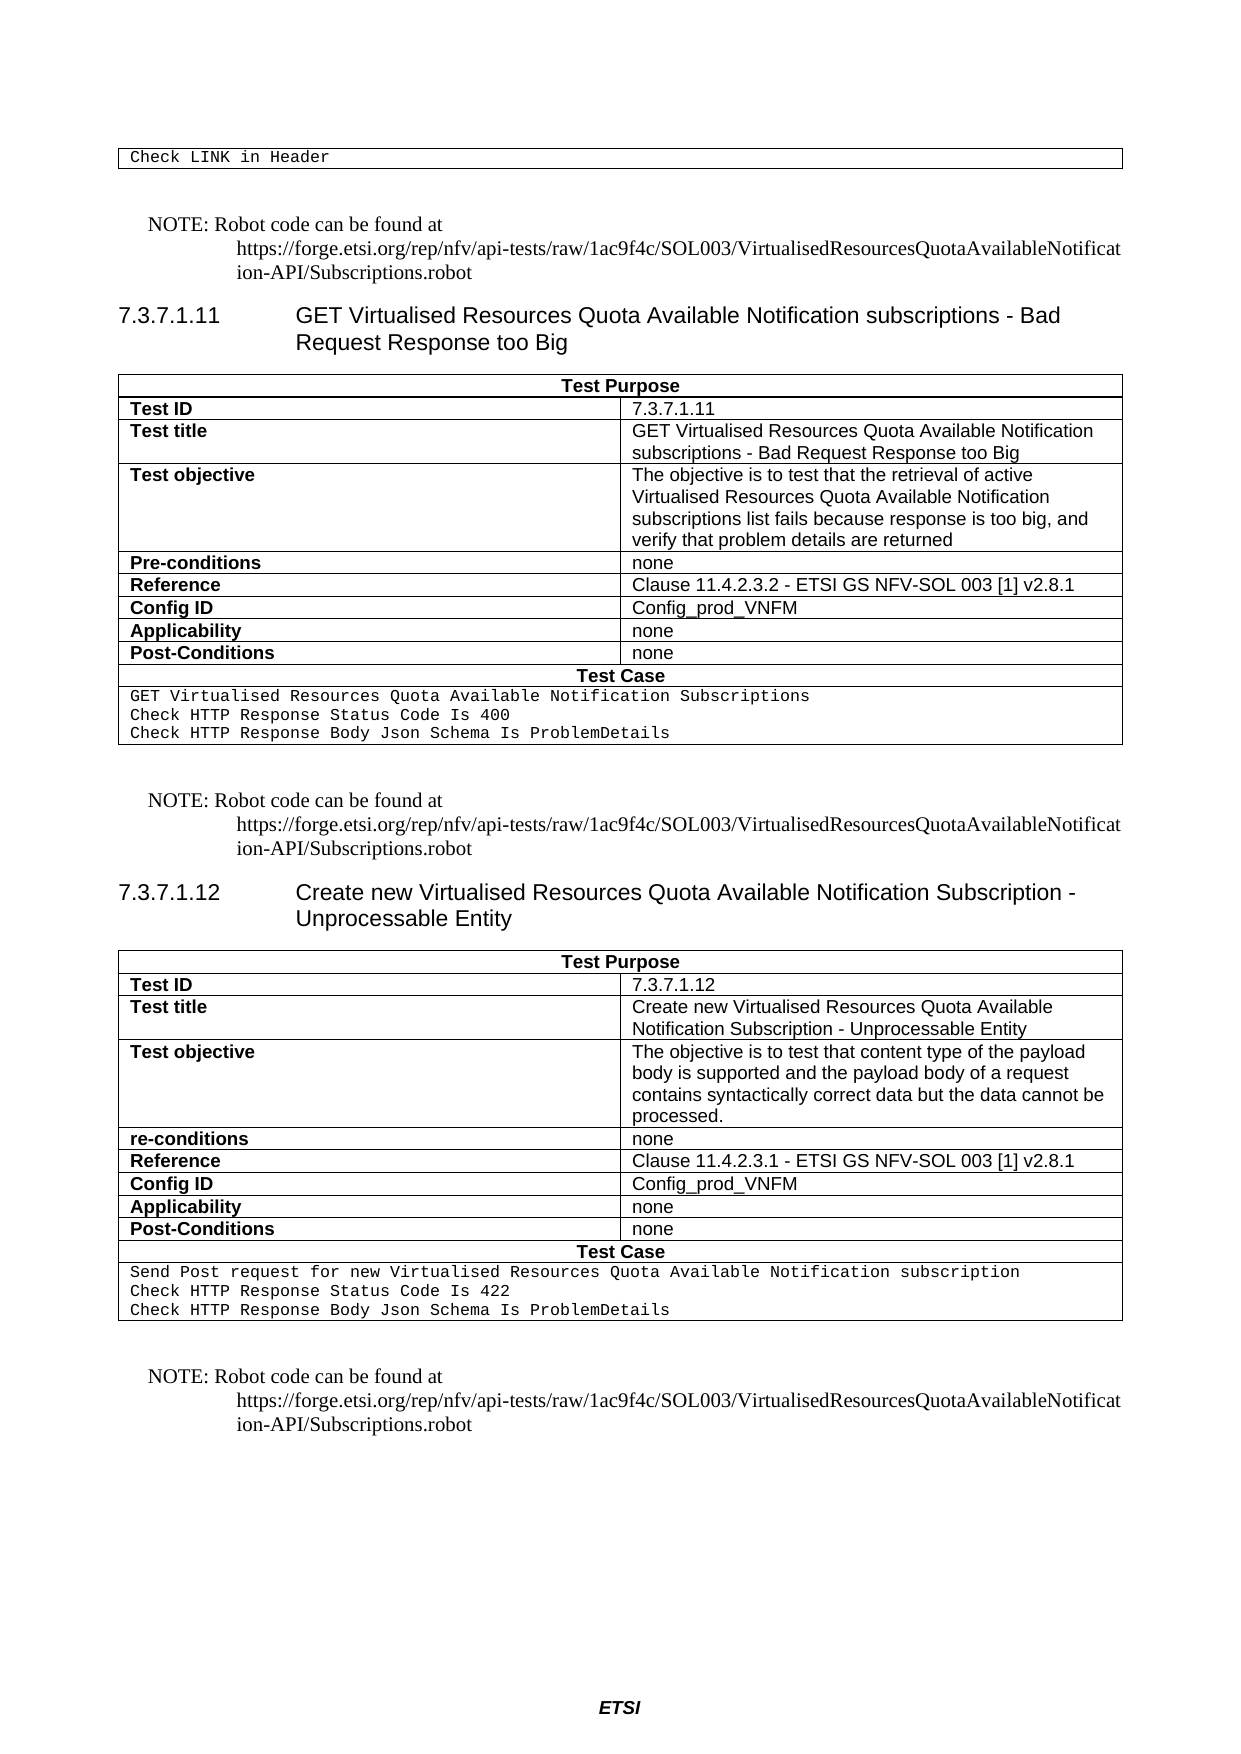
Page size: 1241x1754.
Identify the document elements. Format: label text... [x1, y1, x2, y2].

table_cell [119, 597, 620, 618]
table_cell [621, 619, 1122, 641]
text NOTE: Robot code can be found at https://forge.etsi.org/rep/nfv/api-tests/raw/1ac9f4c/SOL003/VirtualisedResourcesQuotaAvailableNotification-API/Subscriptions.robot [148, 211, 1122, 284]
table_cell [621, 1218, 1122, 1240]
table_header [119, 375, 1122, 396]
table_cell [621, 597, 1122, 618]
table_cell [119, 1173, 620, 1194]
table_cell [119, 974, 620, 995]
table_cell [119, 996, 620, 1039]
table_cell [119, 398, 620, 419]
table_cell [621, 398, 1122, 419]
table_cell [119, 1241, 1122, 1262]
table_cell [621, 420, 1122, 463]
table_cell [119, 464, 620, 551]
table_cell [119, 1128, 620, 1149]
subtitle 7.3.7.1.11 GET Virtualised Resources Quota Available Notification subscriptions - Bad Request Response too Big [118, 302, 1122, 355]
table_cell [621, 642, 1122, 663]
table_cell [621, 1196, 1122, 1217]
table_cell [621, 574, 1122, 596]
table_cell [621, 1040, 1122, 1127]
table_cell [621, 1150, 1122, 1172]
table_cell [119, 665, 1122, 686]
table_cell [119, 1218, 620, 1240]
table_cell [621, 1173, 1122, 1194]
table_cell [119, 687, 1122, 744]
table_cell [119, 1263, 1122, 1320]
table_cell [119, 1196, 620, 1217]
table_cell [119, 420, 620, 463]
subtitle 7.3.7.1.12 Create new Virtualised Resources Quota Available Notification Subscription - Unprocessable Entity [118, 878, 1122, 931]
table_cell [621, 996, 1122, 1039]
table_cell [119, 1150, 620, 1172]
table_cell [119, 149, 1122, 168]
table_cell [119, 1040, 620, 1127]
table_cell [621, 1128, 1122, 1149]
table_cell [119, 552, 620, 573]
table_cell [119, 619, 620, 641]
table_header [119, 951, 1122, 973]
text NOTE: Robot code can be found at https://forge.etsi.org/rep/nfv/api-tests/raw/1ac9f4c/SOL003/VirtualisedResourcesQuotaAvailableNotification-API/Subscriptions.robot [148, 1364, 1122, 1436]
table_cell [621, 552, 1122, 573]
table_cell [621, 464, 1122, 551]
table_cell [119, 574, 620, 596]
text NOTE: Robot code can be found at https://forge.etsi.org/rep/nfv/api-tests/raw/1ac9f4c/SOL003/VirtualisedResourcesQuotaAvailableNotification-API/Subscriptions.robot [148, 788, 1122, 860]
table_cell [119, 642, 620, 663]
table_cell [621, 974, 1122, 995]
